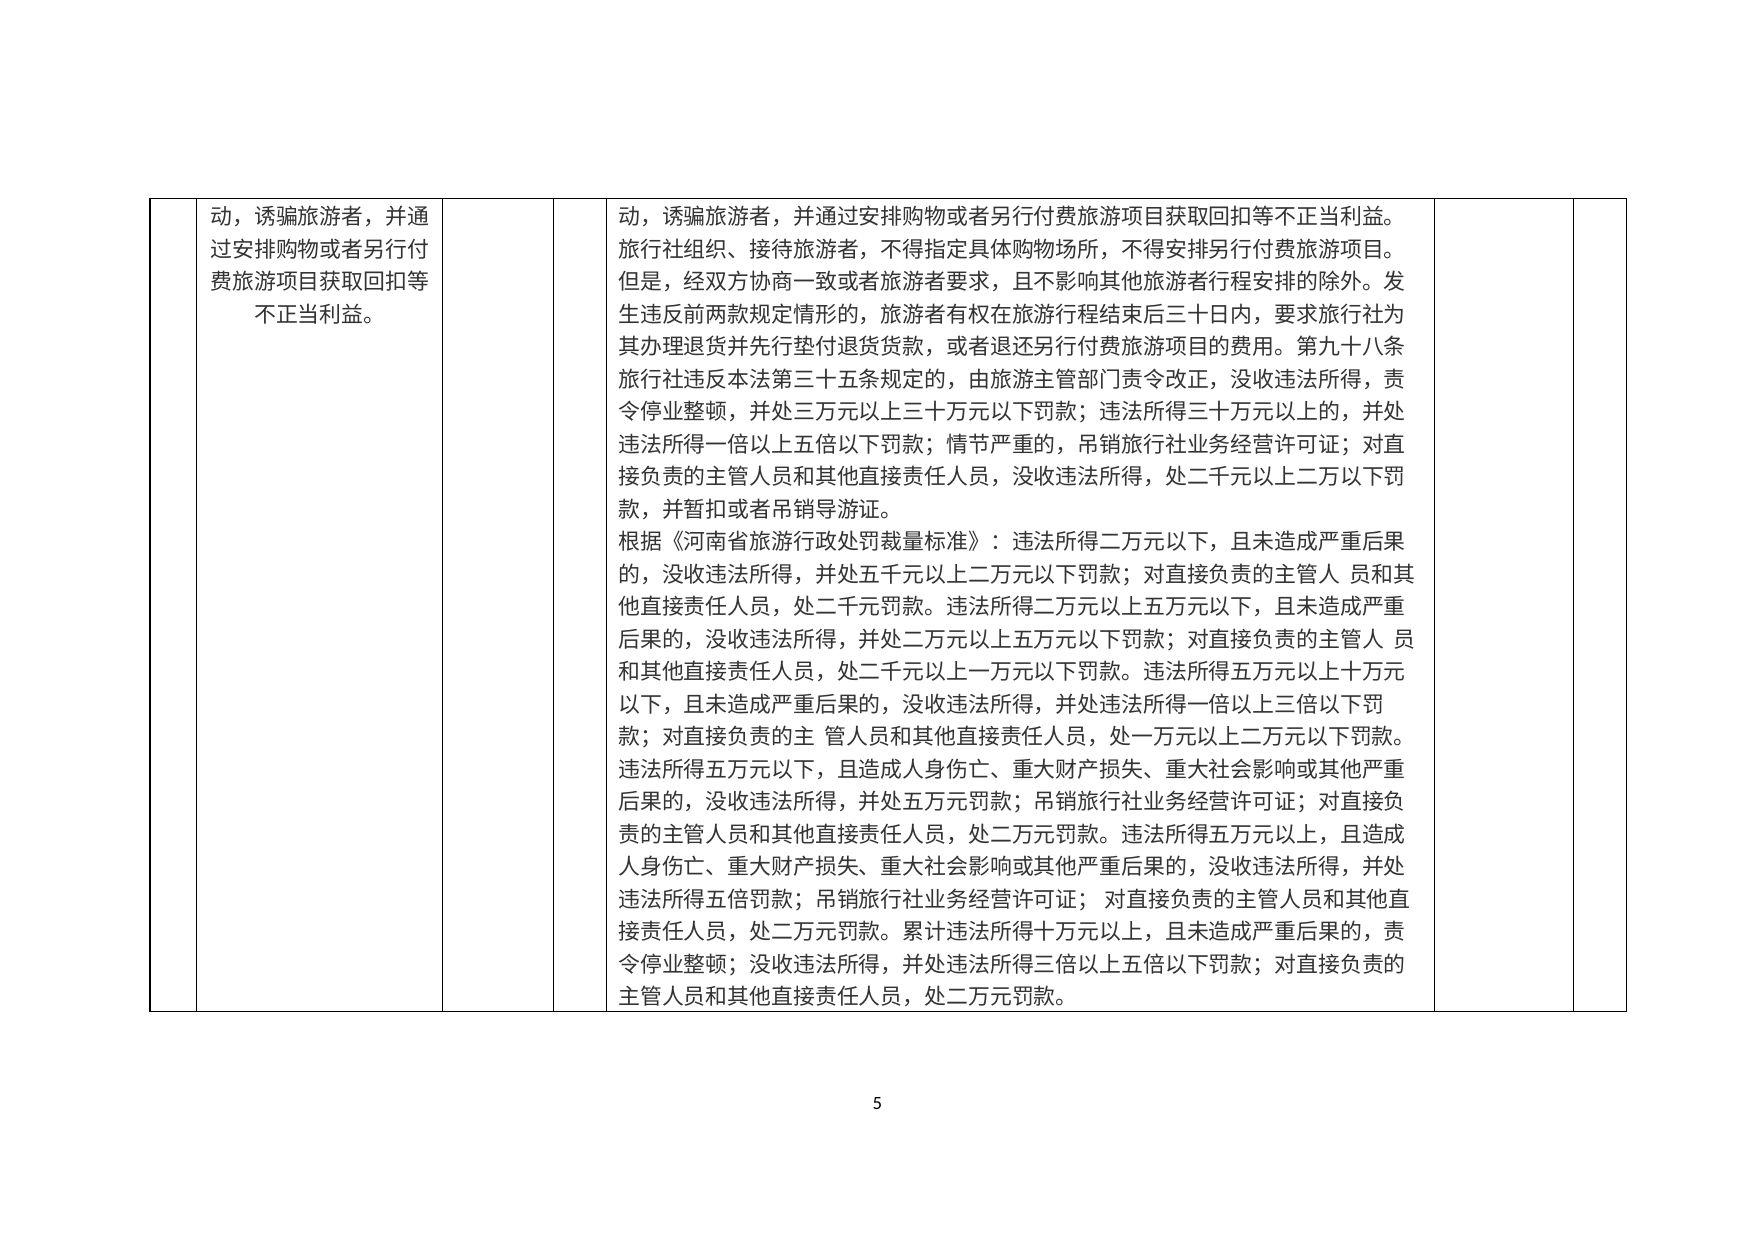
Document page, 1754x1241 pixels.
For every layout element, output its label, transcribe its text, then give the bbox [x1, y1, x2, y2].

table_cell 4 [151, 199, 196, 1011]
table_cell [197, 199, 442, 1011]
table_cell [607, 199, 1434, 1011]
